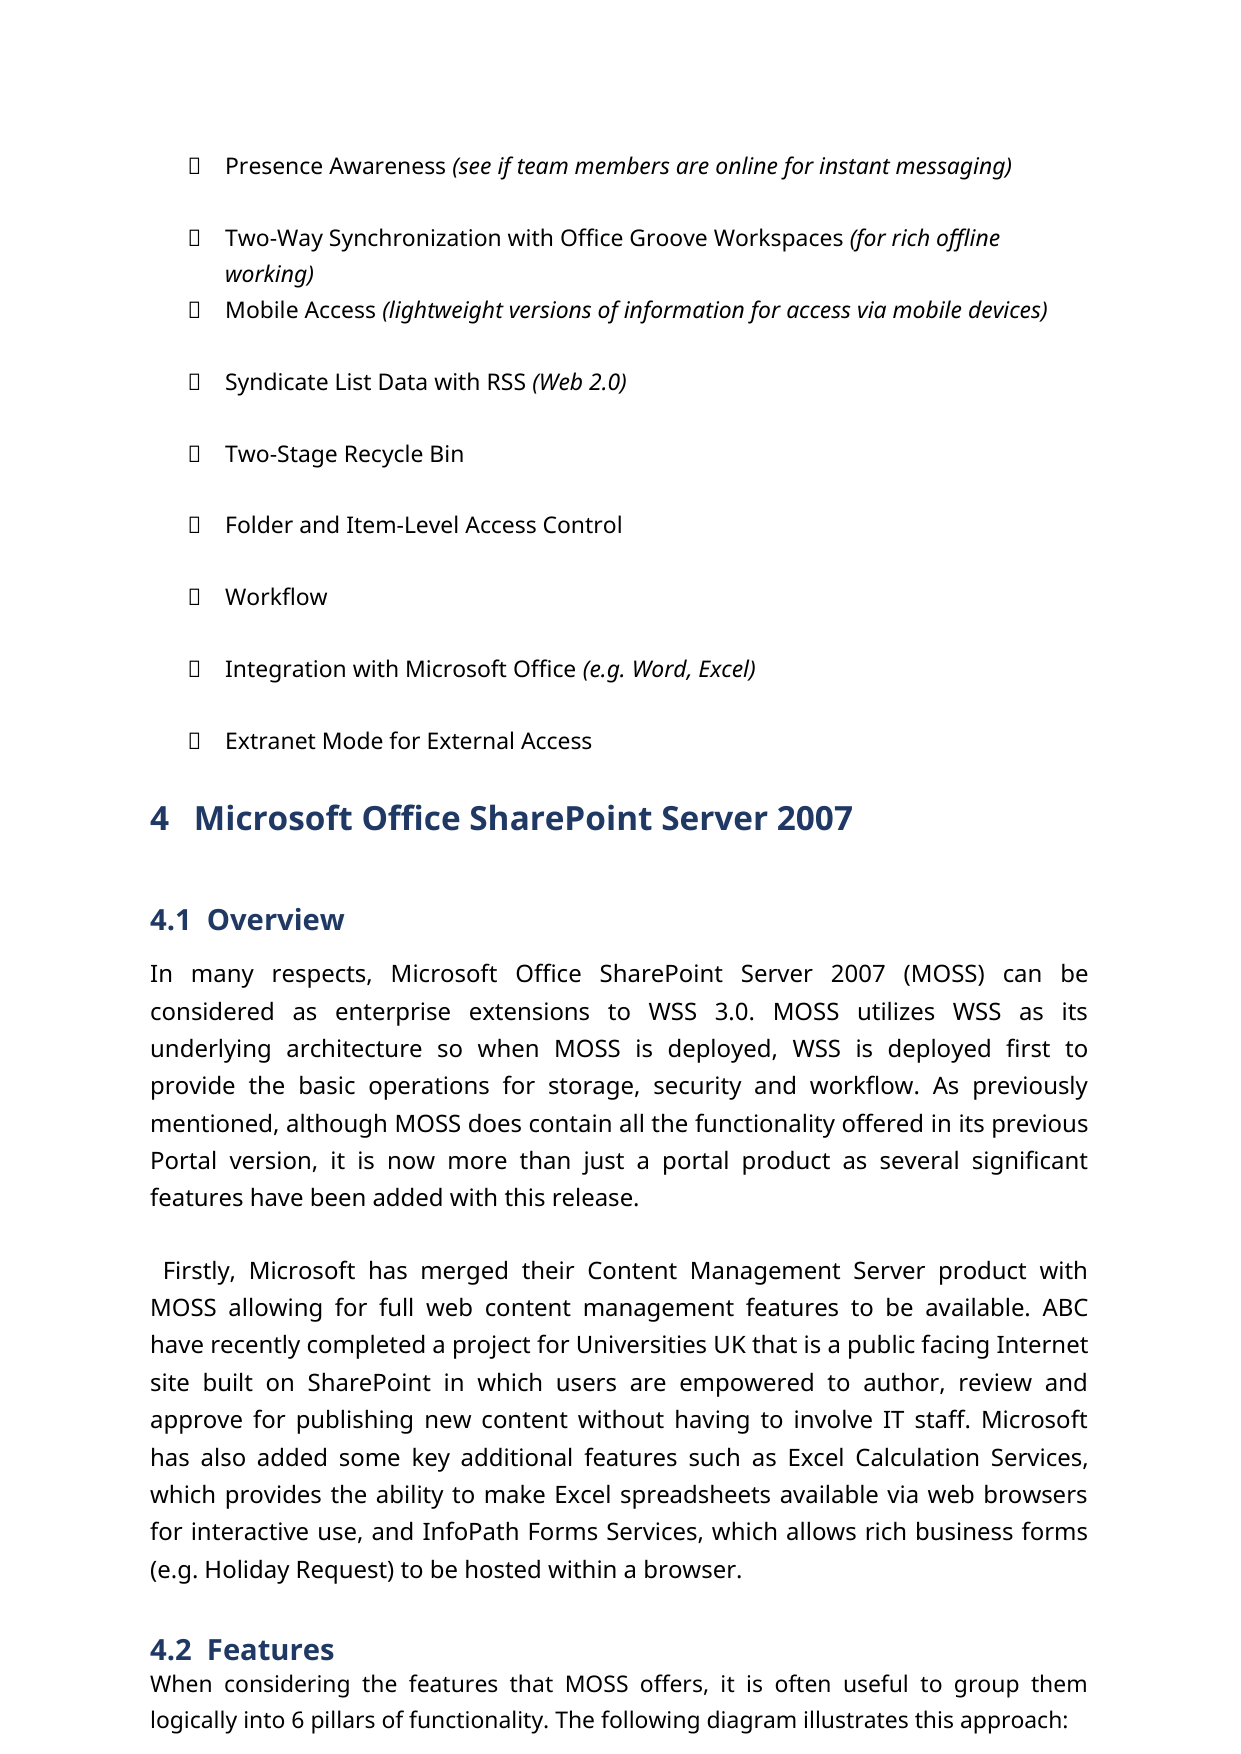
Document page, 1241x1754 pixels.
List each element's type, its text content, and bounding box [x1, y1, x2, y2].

text 4.1 Overview [150, 899, 1090, 939]
list Workflow [187, 581, 1090, 612]
list Presence Awareness (see if team members are online for instant messaging) [187, 150, 1090, 181]
list Extranet Mode for External Access [187, 725, 1090, 756]
text Firstly, Microsoft has merged their Content Management Server product with MOSS allowing for full web content management features to be available. ABC have recently completed a project for Universities UK that is a public facing Internet site built on SharePoint in which users are empowered to author, review and approve for publishing new content without having to involve IT staff. Microsoft has also added some key additional features such as Excel Calculation Services, which provides the ability to make Excel spreadsheets available via web browsers for interactive use, and InfoPath Forms Services, which allows rich business forms (e.g. Holiday Request) to be hosted within a browser. [150, 1253, 1089, 1585]
text When considering the features that MOSS offers, it is often useful to group them logically into 6 pillars of functionality. The following diagram illustrates this approach: [150, 1668, 1089, 1736]
list Integration with Microsoft Office (e.g. Word, Excel) [187, 653, 1090, 684]
text 4 Microsoft Office SharePoint Server 2007 [150, 795, 1090, 840]
list Syndicate List Data with RSS (Web 2.0) [187, 366, 1090, 397]
list Two-Way Synchronization with Office Groove Workspaces (for rich offline working) [187, 222, 1089, 289]
text 4.2 Features [150, 1629, 1090, 1668]
text In many respects, Microsoft Office SharePoint Server 2007 (MOSS) can be considered as enterprise extensions to WSS 3.0. MOSS utilizes WSS as its underlying architecture so when MOSS is deployed, WSS is deployed first to provide the basic operations for storage, security and workflow. As previously mentioned, although MOSS does contain all the functionality offered in its previous Portal version, it is now more than just a portal product as several significant features have been added with this release. [150, 957, 1089, 1214]
list Folder and Item-Level Access Control [187, 509, 1090, 541]
list Mobile Access (lightweight versions of information for access via mobile devices) [187, 294, 1090, 325]
list Two-Stage Recycle Bin [187, 437, 1090, 469]
